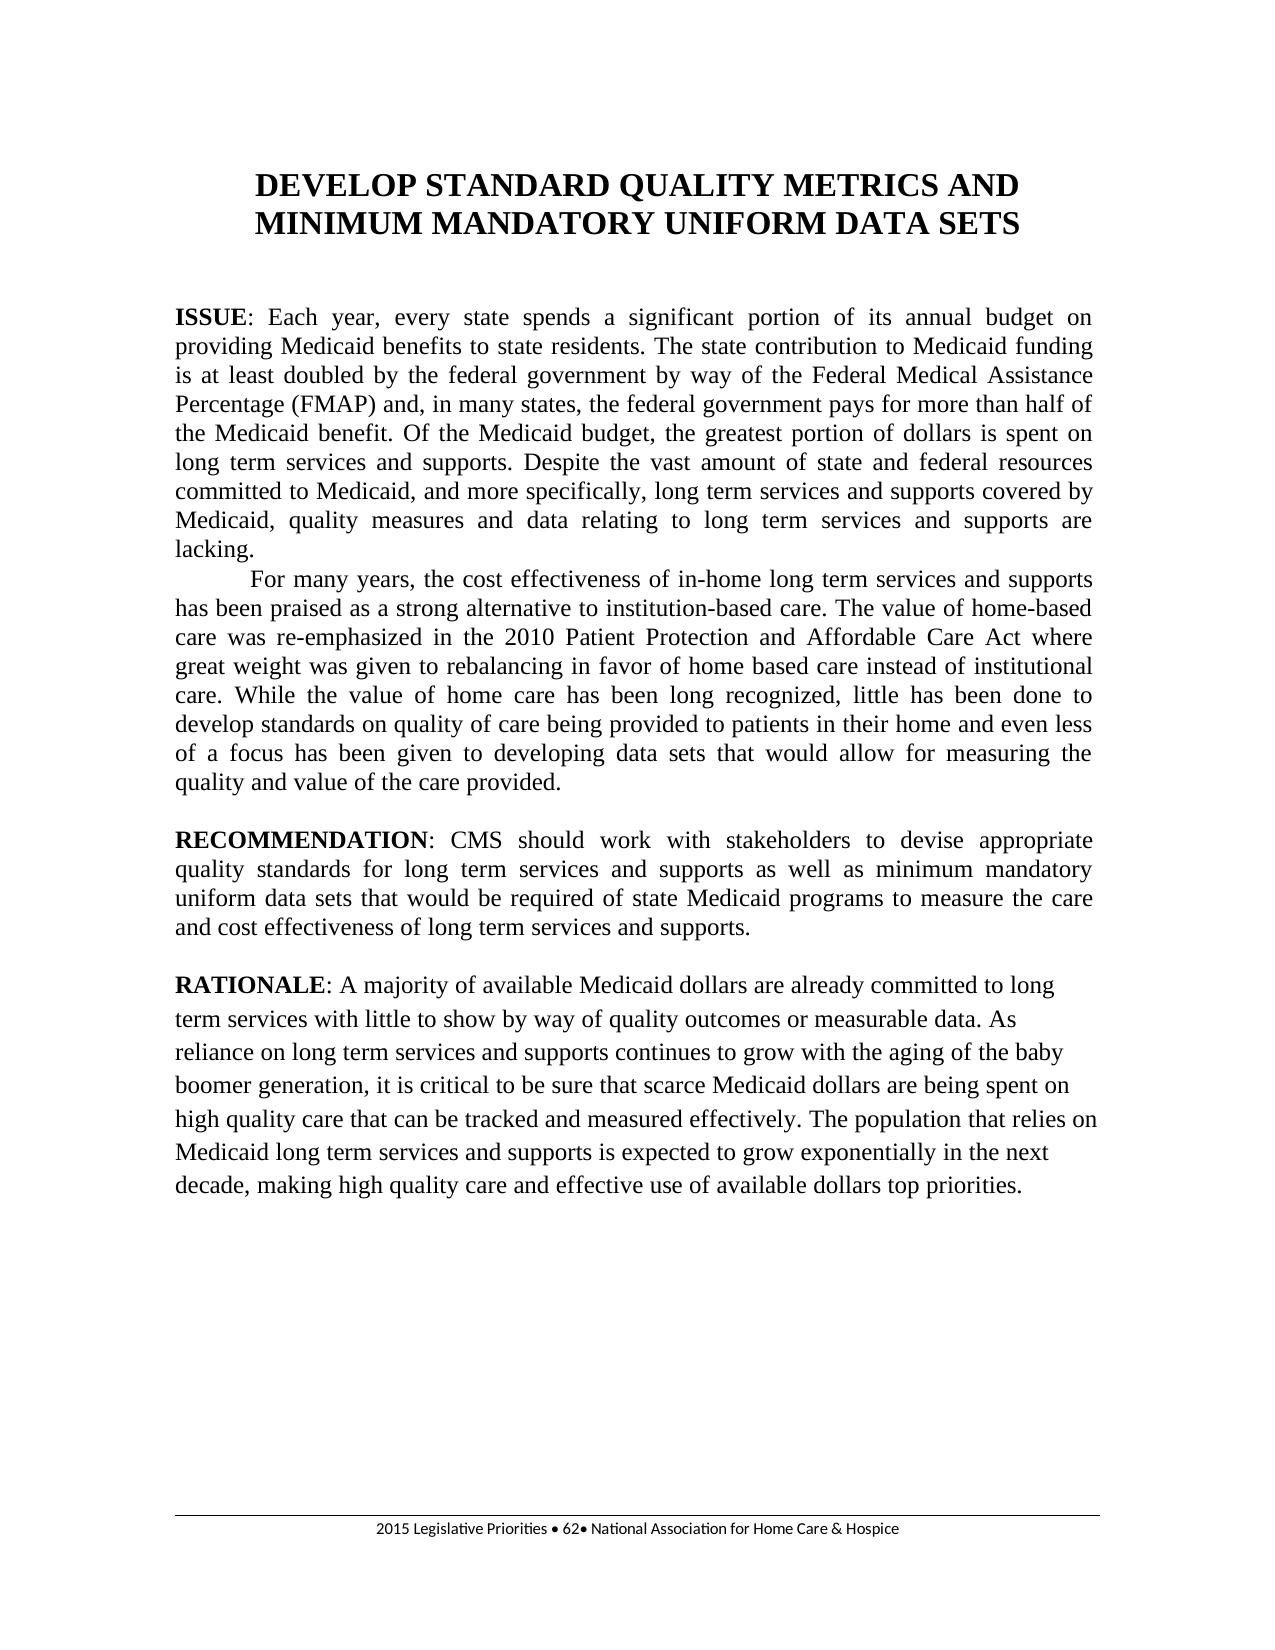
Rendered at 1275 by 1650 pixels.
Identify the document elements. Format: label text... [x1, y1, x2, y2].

text RECOMMENDATION: CMS should work with stakeholders to devise appropriate quality standards for long term services and supports as well as minimum mandatory uniform data sets that would be required of state Medicaid programs to measure the care and cost effectiveness of long term services and supports. [175, 825, 1094, 941]
text ISSUE: Each year, every state spends a significant portion of its annual budget on providing Medicaid benefits to state residents. The state contribution to Medicaid funding is at least doubled by the federal government by way of the Federal Medical Assistance Percentage (FMAP) and, in many states, the federal government pays for more than half of the Medicaid benefit. Of the Medicaid budget, the greatest portion of dollars is spent on long term services and supports. Despite the vast amount of state and federal resources committed to Medicaid, and more specifically, long term services and supports covered by Medicaid, quality measures and data relating to long term services and supports are lacking. [175, 302, 1094, 563]
subtitle DEVELOP STANDARD QUALITY METRICS AND MINIMUM MANDATORY UNIFORM DATA SETS [175, 164, 1100, 241]
text For many years, the cost effectiveness of in-home long term services and supports has been praised as a strong alternative to institution-based care. The value of home-based care was re-emphasized in the 2010 Patient Protection and Affordable Care Act where great weight was given to rebalancing in favor of home based care instead of institutional care. While the value of home care has been long recognized, little has been done to develop standards on quality of care being provided to patients in their home and even less of a focus has been given to developing data sets that would allow for measuring the quality and value of the care provided. [175, 563, 1094, 796]
text RATIONALE: A majority of available Medicaid dollars are already committed to long term services with little to show by way of quality outcomes or measurable data. As reliance on long term services and supports continues to grow with the aging of the baby boomer generation, it is critical to be sure that scarce Medicaid dollars are being spent on high quality care that can be tracked and measured effectively. The population that relies on Medicaid long term services and supports is expected to grow exponentially in the next decade, making high quality care and effective use of available dollars top priorities. [175, 970, 1100, 1199]
